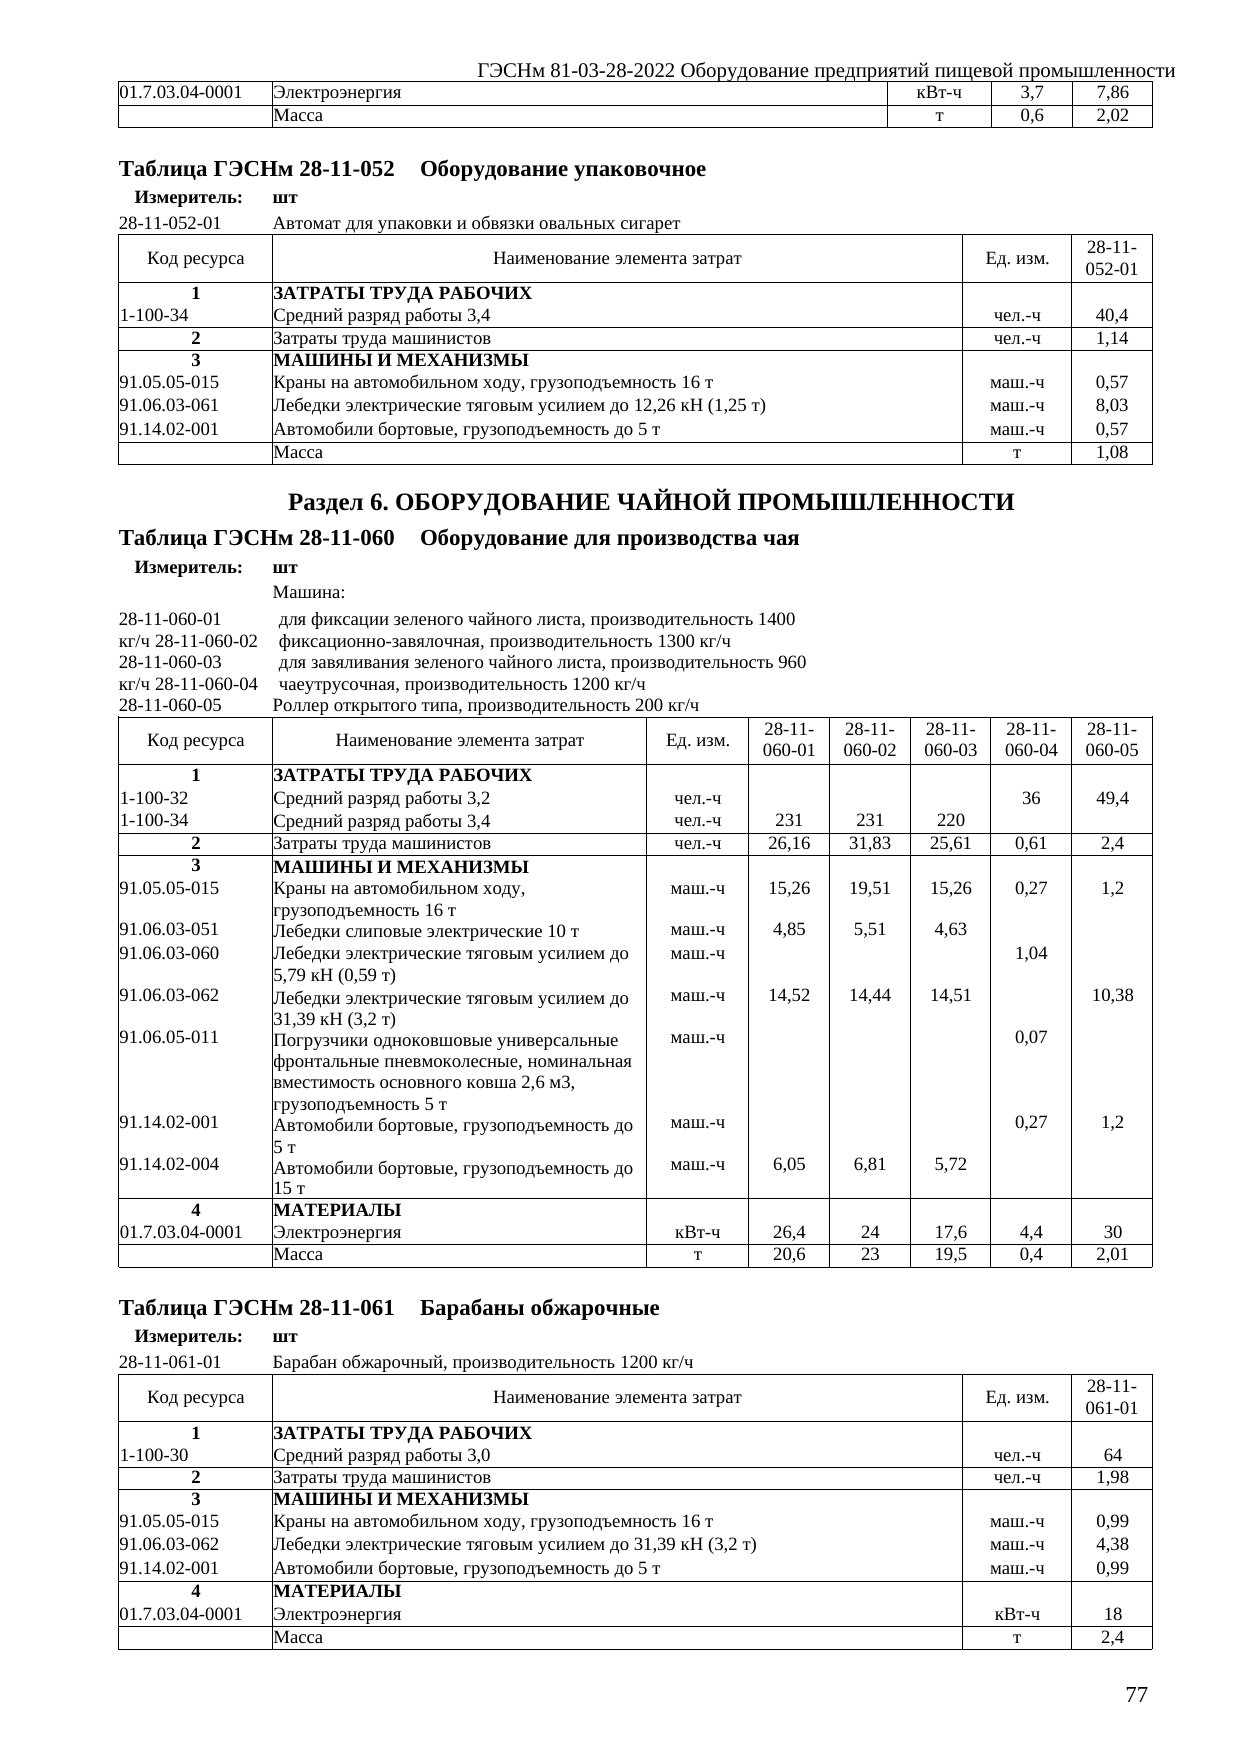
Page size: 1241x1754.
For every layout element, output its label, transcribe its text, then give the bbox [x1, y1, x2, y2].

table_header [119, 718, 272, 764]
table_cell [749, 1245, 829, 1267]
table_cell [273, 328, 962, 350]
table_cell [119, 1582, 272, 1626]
text 28-11-061-01 Барабан обжарочный, производительность 1200 кг/ч [118, 1351, 1190, 1373]
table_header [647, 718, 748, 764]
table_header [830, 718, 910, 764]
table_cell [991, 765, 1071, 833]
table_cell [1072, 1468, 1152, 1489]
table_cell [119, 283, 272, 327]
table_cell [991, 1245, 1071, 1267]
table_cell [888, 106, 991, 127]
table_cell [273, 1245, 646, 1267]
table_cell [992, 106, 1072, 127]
subtitle Таблица ГЭСНм 28-11-061 Барабаны обжарочные [118, 1294, 1190, 1321]
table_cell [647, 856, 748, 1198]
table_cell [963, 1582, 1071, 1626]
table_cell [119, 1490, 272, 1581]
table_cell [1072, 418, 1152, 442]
subtitle Измеритель: шт [134, 186, 1190, 208]
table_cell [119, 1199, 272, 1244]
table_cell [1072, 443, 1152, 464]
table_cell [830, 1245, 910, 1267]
text 28-11-060-01 для фиксации зеленого чайного листа, производительность 1400 кг/ч 28-11-060-02 фиксационно-завялочная, производительность 1300 кг/ч [118, 608, 832, 651]
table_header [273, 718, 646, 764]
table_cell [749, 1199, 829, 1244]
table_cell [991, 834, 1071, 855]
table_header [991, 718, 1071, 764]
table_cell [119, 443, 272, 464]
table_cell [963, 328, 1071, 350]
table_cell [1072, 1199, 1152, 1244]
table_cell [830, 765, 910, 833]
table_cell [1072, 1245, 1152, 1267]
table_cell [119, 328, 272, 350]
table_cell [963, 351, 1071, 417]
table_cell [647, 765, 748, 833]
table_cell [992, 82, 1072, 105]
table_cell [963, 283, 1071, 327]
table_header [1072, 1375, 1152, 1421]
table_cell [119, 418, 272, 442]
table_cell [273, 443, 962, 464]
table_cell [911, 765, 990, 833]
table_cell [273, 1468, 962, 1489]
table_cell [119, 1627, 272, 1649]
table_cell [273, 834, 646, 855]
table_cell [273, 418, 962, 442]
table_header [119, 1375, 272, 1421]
text 28-11-060-03 для завяливания зеленого чайного листа, производительность 960 кг/ч 28-11-060-04 чаеутрусочная, производительность 1200 кг/ч [118, 651, 843, 694]
subtitle Таблица ГЭСНм 28-11-060 Оборудование для производства чая [118, 524, 1190, 551]
subtitle Таблица ГЭСНм 28-11-052 Оборудование упаковочное [118, 155, 1190, 181]
subtitle Раздел 6. ОБОРУДОВАНИЕ ЧАЙНОЙ ПРОМЫШЛЕННОСТИ [152, 487, 1150, 516]
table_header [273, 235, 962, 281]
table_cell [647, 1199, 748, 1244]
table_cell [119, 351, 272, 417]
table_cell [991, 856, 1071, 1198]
text 28-11-052-01 Автомат для упаковки и обвязки овальных сигарет [118, 212, 1190, 233]
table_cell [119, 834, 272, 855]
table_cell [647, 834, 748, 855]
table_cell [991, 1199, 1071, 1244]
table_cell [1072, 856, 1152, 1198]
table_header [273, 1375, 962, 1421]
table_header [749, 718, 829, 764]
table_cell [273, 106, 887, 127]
text 28-11-060-05 Роллер открытого типа, производительность 200 кг/ч [118, 694, 1190, 716]
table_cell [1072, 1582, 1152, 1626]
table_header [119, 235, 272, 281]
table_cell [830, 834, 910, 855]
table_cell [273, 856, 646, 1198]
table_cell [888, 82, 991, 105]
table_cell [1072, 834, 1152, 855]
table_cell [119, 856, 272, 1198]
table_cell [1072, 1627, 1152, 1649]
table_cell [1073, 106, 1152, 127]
text Машина: [272, 581, 1190, 603]
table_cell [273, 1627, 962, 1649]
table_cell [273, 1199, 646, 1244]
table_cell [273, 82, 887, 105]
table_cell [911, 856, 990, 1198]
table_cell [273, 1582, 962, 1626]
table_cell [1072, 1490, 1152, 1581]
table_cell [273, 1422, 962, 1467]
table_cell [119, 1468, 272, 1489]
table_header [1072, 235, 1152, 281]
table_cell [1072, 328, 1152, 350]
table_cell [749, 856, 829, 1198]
subtitle Измеритель: шт [134, 1325, 1190, 1347]
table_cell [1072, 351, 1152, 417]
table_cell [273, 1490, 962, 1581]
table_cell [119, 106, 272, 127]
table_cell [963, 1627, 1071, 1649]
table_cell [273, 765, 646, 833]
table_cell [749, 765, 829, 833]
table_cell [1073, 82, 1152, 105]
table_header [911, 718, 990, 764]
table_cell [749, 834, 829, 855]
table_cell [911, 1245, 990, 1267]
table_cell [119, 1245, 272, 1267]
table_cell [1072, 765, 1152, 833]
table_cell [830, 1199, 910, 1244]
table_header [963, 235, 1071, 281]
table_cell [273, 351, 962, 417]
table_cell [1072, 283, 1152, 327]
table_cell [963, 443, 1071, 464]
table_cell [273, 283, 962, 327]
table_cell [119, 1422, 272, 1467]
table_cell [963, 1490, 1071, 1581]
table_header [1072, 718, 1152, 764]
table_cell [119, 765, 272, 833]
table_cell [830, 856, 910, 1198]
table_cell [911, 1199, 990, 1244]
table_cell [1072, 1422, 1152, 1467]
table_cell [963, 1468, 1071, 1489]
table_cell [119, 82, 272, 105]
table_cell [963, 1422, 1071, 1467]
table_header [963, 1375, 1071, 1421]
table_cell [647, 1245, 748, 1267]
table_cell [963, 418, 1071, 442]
subtitle Измеритель: шт [134, 556, 1190, 577]
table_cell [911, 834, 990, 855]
